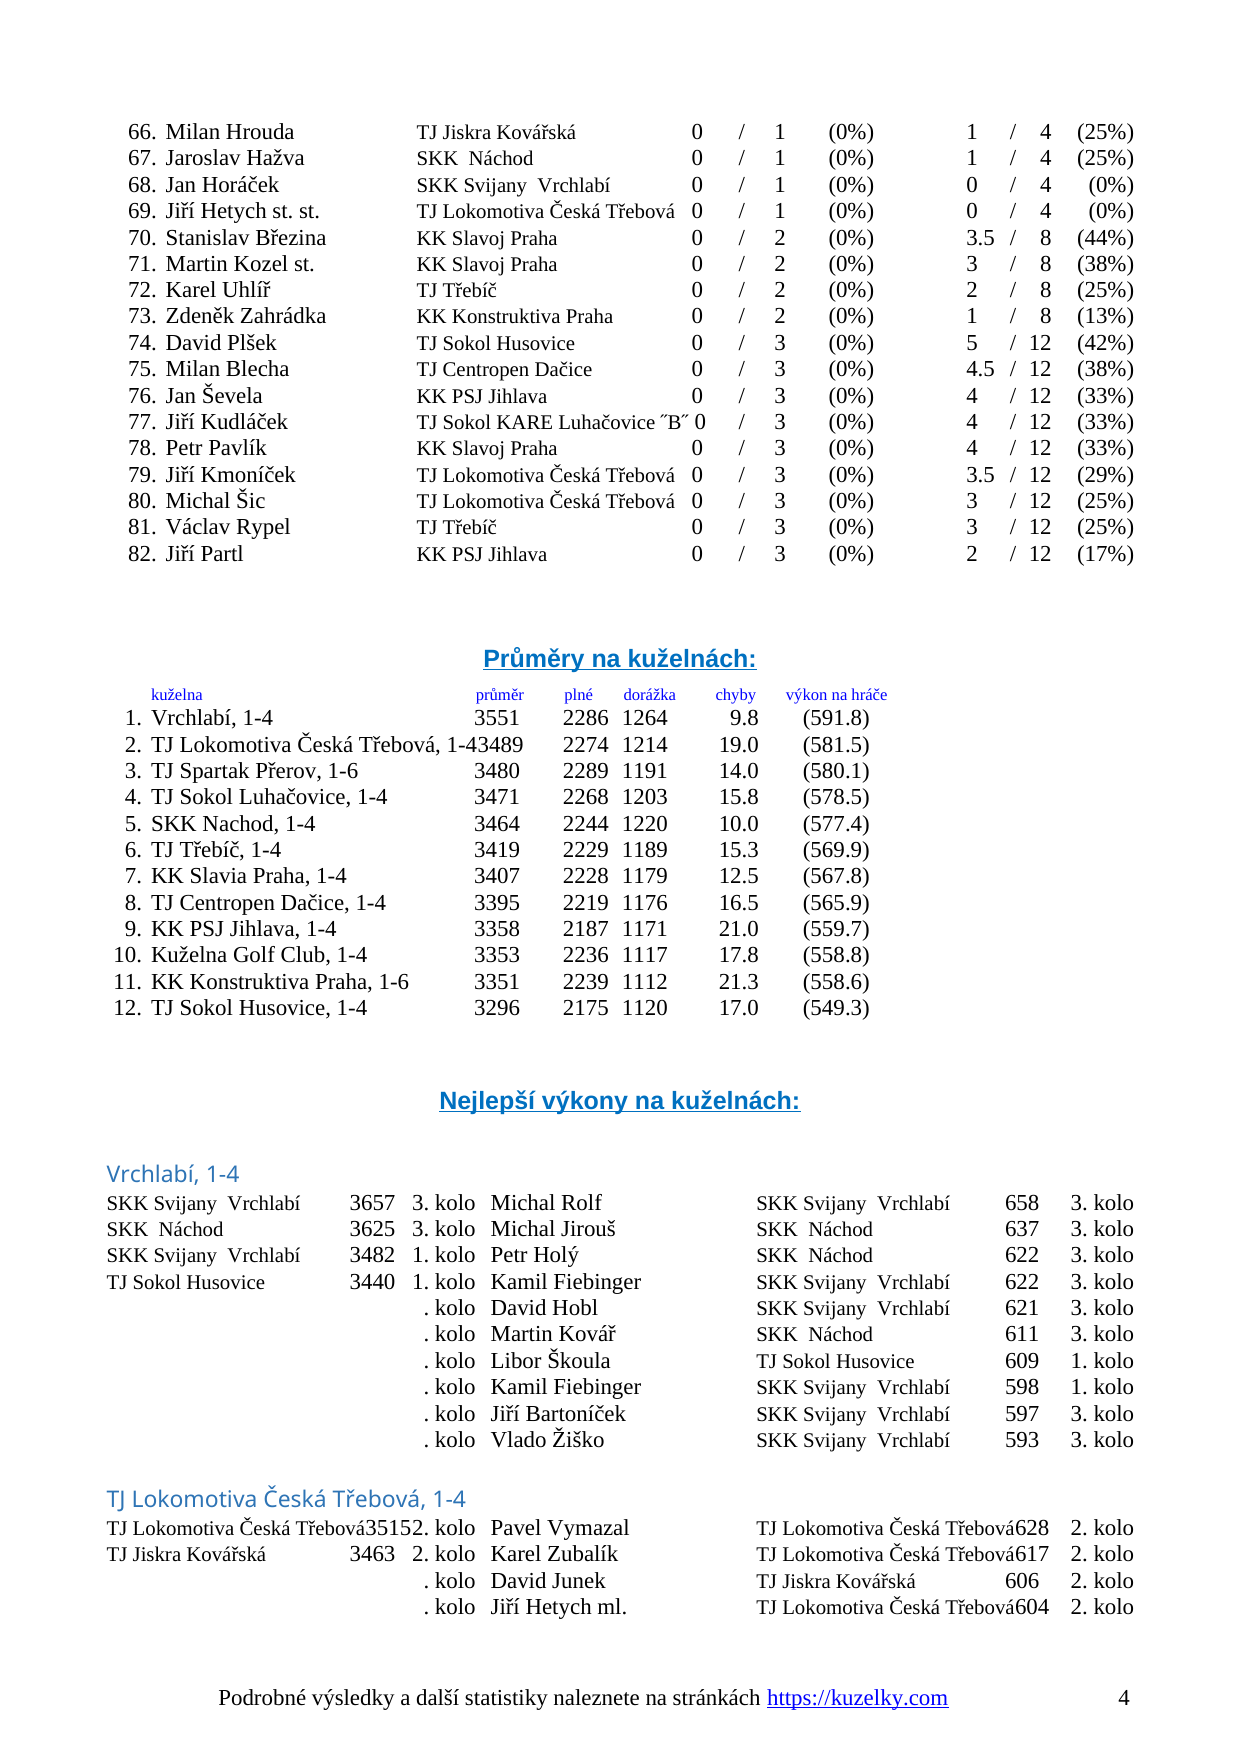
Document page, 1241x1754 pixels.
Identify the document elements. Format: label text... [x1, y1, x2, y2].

text 80. Michal Šic TJ Lokomotiva Česká Třebová 0 / 3 (0%) 3 / 12 (25%) [106, 487, 1134, 513]
text 11. KK Konstruktiva Praha, 1-6 3351 2239 1112 21.3 (558.6) [106, 968, 1134, 994]
text TJ Sokol Husovice 3440 1. kolo Kamil Fiebinger SKK Svijany Vrchlabí 622 3. kolo [106, 1268, 1134, 1294]
text . kolo Jiří Bartoníček SKK Svijany Vrchlabí 597 3. kolo [106, 1399, 1134, 1426]
text 9. KK PSJ Jihlava, 1-4 3358 2187 1171 21.0 (559.7) [106, 915, 1134, 941]
text 82. Jiří Partl KK PSJ Jihlava 0 / 3 (0%) 2 / 12 (17%) [106, 540, 1134, 566]
text 1. Vrchlabí, 1-4 3551 2286 1264 9.8 (591.8) [106, 704, 1134, 731]
text 75. Milan Blecha TJ Centropen Dačice 0 / 3 (0%) 4.5 / 12 (38%) [106, 355, 1134, 382]
text 72. Karel Uhlíř TJ Třebíč 0 / 2 (0%) 2 / 8 (25%) [106, 276, 1134, 303]
text SKK Svijany Vrchlabí 3657 3. kolo Michal Rolf SKK Svijany Vrchlabí 658 3. kolo [106, 1189, 1134, 1215]
text . kolo Libor Škoula TJ Sokol Husovice 609 1. kolo [106, 1347, 1134, 1373]
text . kolo Martin Kovář SKK Náchod 611 3. kolo [106, 1321, 1134, 1347]
text SKK Svijany Vrchlabí 3482 1. kolo Petr Holý SKK Náchod 622 3. kolo [106, 1241, 1134, 1268]
text . kolo Vlado Žiško SKK Svijany Vrchlabí 593 3. kolo [106, 1426, 1134, 1452]
text SKK Náchod 3625 3. kolo Michal Jirouš SKK Náchod 637 3. kolo [106, 1215, 1134, 1241]
text . kolo David Hobl SKK Svijany Vrchlabí 621 3. kolo [106, 1294, 1134, 1321]
text kuželna průměr plné dorážka chyby výkon na hráče [106, 685, 1134, 704]
text 69. Jiří Hetych st. st. TJ Lokomotiva Česká Třebová 0 / 1 (0%) 0 / 4 (0%) [106, 197, 1134, 223]
text 70. Stanislav Březina KK Slavoj Praha 0 / 2 (0%) 3.5 / 8 (44%) [106, 223, 1134, 250]
subtitle TJ Lokomotiva Česká Třebová, 1-4 [106, 1483, 1134, 1514]
text 73. Zdeněk Zahrádka KK Konstruktiva Praha 0 / 2 (0%) 1 / 8 (13%) [106, 303, 1134, 329]
text 66. Milan Hrouda TJ Jiskra Kovářská 0 / 1 (0%) 1 / 4 (25%) [106, 118, 1134, 144]
text 12. TJ Sokol Husovice, 1-4 3296 2175 1120 17.0 (549.3) [106, 994, 1134, 1021]
text 8. TJ Centropen Dačice, 1-4 3395 2219 1176 16.5 (565.9) [106, 889, 1134, 915]
text 79. Jiří Kmoníček TJ Lokomotiva Česká Třebová 0 / 3 (0%) 3.5 / 12 (29%) [106, 461, 1134, 487]
text 4. TJ Sokol Luhačovice, 1-4 3471 2268 1203 15.8 (578.5) [106, 783, 1134, 810]
text Nejlepší výkony na kuželnách: [94, 1086, 1145, 1114]
text 78. Petr Pavlík KK Slavoj Praha 0 / 3 (0%) 4 / 12 (33%) [106, 434, 1134, 461]
text 5. SKK Nachod, 1-4 3464 2244 1220 10.0 (577.4) [106, 810, 1134, 836]
text Průměry na kuželnách: [94, 644, 1145, 673]
text 7. KK Slavia Praha, 1-4 3407 2228 1179 12.5 (567.8) [106, 862, 1134, 889]
text 3. TJ Spartak Přerov, 1-6 3480 2289 1191 14.0 (580.1) [106, 757, 1134, 783]
text 76. Jan Ševela KK PSJ Jihlava 0 / 3 (0%) 4 / 12 (33%) [106, 382, 1134, 408]
text 67. Jaroslav Hažva SKK Náchod 0 / 1 (0%) 1 / 4 (25%) [106, 144, 1134, 171]
text 2. TJ Lokomotiva Česká Třebová, 1-4 3489 2274 1214 19.0 (581.5) [106, 731, 1134, 757]
text 10. Kuželna Golf Club, 1-4 3353 2236 1117 17.8 (558.8) [106, 941, 1134, 968]
text 6. TJ Třebíč, 1-4 3419 2229 1189 15.3 (569.9) [106, 836, 1134, 862]
text 68. Jan Horáček SKK Svijany Vrchlabí 0 / 1 (0%) 0 / 4 (0%) [106, 171, 1134, 197]
text 77. Jiří Kudláček TJ Sokol KARE Luhačovice ˝B˝ 0 / 3 (0%) 4 / 12 (33%) [106, 408, 1134, 434]
text 74. David Plšek TJ Sokol Husovice 0 / 3 (0%) 5 / 12 (42%) [106, 329, 1134, 355]
text . kolo David Junek TJ Jiskra Kovářská 606 2. kolo [106, 1567, 1134, 1593]
text . kolo Jiří Hetych ml. TJ Lokomotiva Česká Třebová 604 2. kolo [106, 1593, 1134, 1619]
text . kolo Kamil Fiebinger SKK Svijany Vrchlabí 598 1. kolo [106, 1373, 1134, 1399]
text 71. Martin Kozel st. KK Slavoj Praha 0 / 2 (0%) 3 / 8 (38%) [106, 250, 1134, 276]
subtitle Vrchlabí, 1-4 [106, 1157, 1134, 1189]
text TJ Jiskra Kovářská 3463 2. kolo Karel Zubalík TJ Lokomotiva Česká Třebová 617 2. kolo [106, 1540, 1134, 1567]
text 81. Václav Rypel TJ Třebíč 0 / 3 (0%) 3 / 12 (25%) [106, 513, 1134, 540]
text TJ Lokomotiva Česká Třebová 3515 2. kolo Pavel Vymazal TJ Lokomotiva Česká Třebová 628 2. kolo [106, 1514, 1134, 1540]
